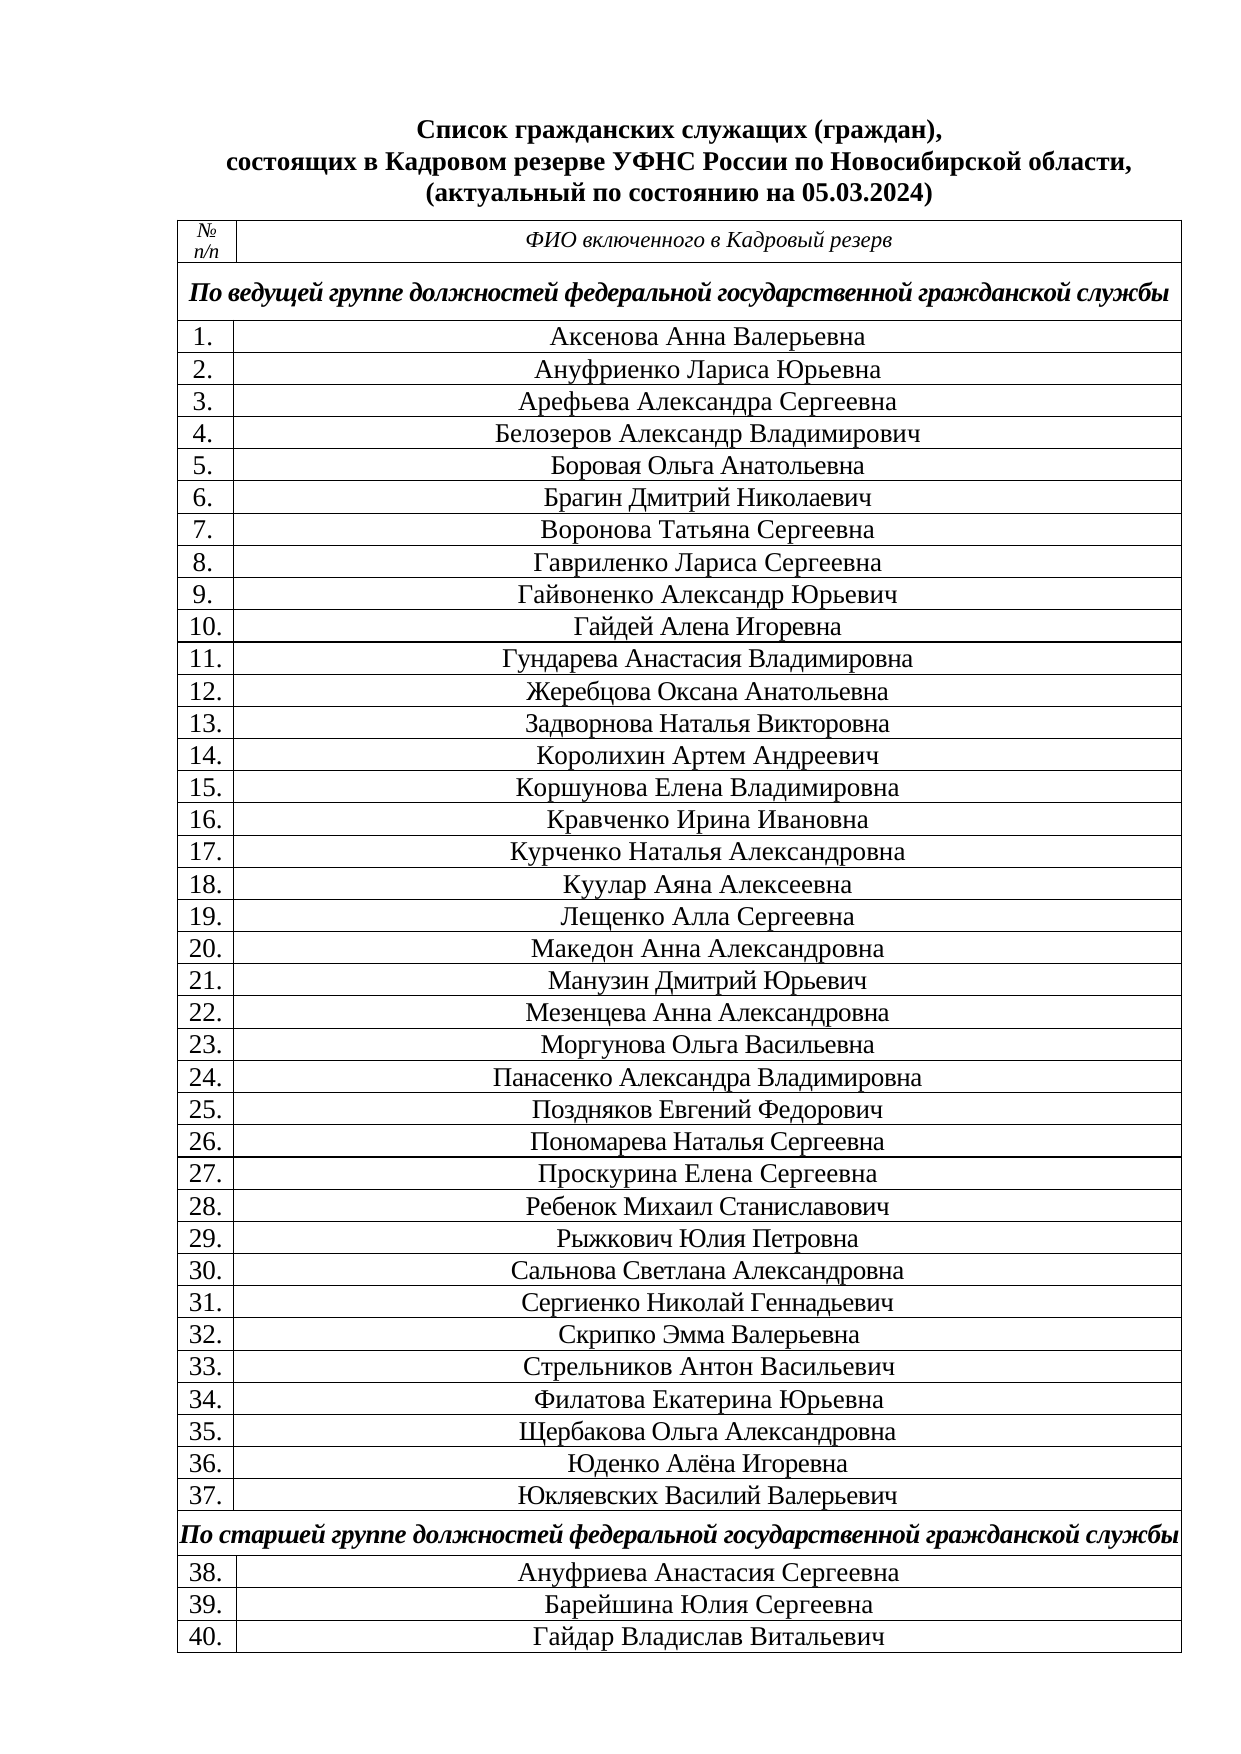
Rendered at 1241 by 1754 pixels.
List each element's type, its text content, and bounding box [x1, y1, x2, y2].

table_cell Скрипко Эмма Валерьевна [234, 1318, 1181, 1349]
table_cell [178, 996, 233, 1028]
table_cell Щербакова Ольга Александровна [234, 1415, 1181, 1446]
table_cell [178, 1029, 233, 1060]
table_cell [178, 610, 233, 641]
table_cell [178, 1479, 233, 1510]
table_header ФИО включенного в Кадровый резерв [237, 221, 1181, 262]
table_cell [178, 836, 233, 867]
table_cell По старшей группе должностей федеральной государственной гражданской службы [178, 1511, 1181, 1555]
table_cell [178, 417, 233, 448]
table_cell Панасенко Александра Владимировна [234, 1061, 1181, 1092]
table_cell Барейшина Юлия Сергеевна [237, 1588, 1181, 1619]
table_cell Ребенок Михаил Станиславович [234, 1190, 1181, 1221]
table_cell [178, 385, 233, 416]
table_cell [178, 1318, 233, 1349]
table_cell [178, 1447, 233, 1478]
table_cell Манузин Дмитрий Юрьевич [234, 964, 1181, 995]
table_cell Брагин Дмитрий Николаевич [234, 481, 1181, 513]
table_cell Гайдей Алена Игоревна [234, 610, 1181, 641]
table_cell [178, 1158, 233, 1188]
table_cell Коршунова Елена Владимировна [234, 771, 1181, 802]
table_cell Лещенко Алла Сергеевна [234, 900, 1181, 931]
table_cell Пономарева Наталья Сергеевна [234, 1125, 1181, 1156]
table_cell [178, 932, 233, 963]
table_cell [178, 675, 233, 706]
table_header № п/п [178, 221, 236, 262]
table_cell Белозеров Александр Владимирович [234, 417, 1181, 448]
table_cell Гундарева Анастасия Владимировна [234, 643, 1181, 673]
table_cell Филатова Екатерина Юрьевна [234, 1383, 1181, 1414]
table_cell [178, 1190, 233, 1221]
table_cell Боровая Ольга Анатольевна [234, 449, 1181, 480]
table_cell [178, 1093, 233, 1124]
table_cell Ануфриева Анастасия Сергеевна [237, 1556, 1181, 1587]
table_cell Кравченко Ирина Ивановна [234, 803, 1181, 834]
table_cell Македон Анна Александровна [234, 932, 1181, 963]
table_cell Юденко Алёна Игоревна [234, 1447, 1181, 1478]
table_cell Курченко Наталья Александровна [234, 836, 1181, 867]
table_cell [178, 1286, 233, 1317]
table_cell [178, 964, 233, 995]
table_cell [178, 803, 233, 834]
table_cell [178, 1621, 236, 1652]
table_cell Гавриленко Лариса Сергеевна [234, 546, 1181, 577]
table_cell [178, 321, 233, 352]
table_cell Проскурина Елена Сергеевна [234, 1158, 1181, 1188]
table_cell [178, 771, 233, 802]
table_cell [178, 1222, 233, 1253]
table_cell Юкляевских Василий Валерьевич [234, 1479, 1181, 1510]
table_cell Аксенова Анна Валерьевна [234, 321, 1181, 352]
table_cell Гайвоненко Александр Юрьевич [234, 578, 1181, 609]
text Список гражданских служащих (граждан), состоящих в Кадровом резерве УФНС России по Новосибирской области, (актуальный по состоянию на 05.03.2024) [177, 114, 1181, 207]
table_cell [178, 707, 233, 738]
table_cell [178, 1556, 236, 1587]
table_cell [178, 546, 233, 577]
table_cell [178, 578, 233, 609]
table_cell [178, 1588, 236, 1619]
table_cell [178, 353, 233, 384]
table_cell [178, 1383, 233, 1414]
table_cell Воронова Татьяна Сергеевна [234, 514, 1181, 545]
table_cell Королихин Артем Андреевич [234, 739, 1181, 770]
table_cell [178, 1415, 233, 1446]
table_cell [178, 1125, 233, 1156]
table_cell [178, 449, 233, 480]
table_cell Арефьева Александра Сергеевна [234, 385, 1181, 416]
table_cell [178, 1061, 233, 1092]
table_cell [178, 643, 233, 673]
table_cell Задворнова Наталья Викторовна [234, 707, 1181, 738]
table_cell Ануфриенко Лариса Юрьевна [234, 353, 1181, 384]
table_cell Моргунова Ольга Васильевна [234, 1029, 1181, 1060]
table_cell Стрельников Антон Васильевич [234, 1351, 1181, 1382]
table_cell Мезенцева Анна Александровна [234, 996, 1181, 1028]
table_cell [178, 481, 233, 513]
table_cell [178, 1254, 233, 1285]
table_cell Куулар Аяна Алексеевна [234, 868, 1181, 899]
table_cell Гайдар Владислав Витальевич [237, 1621, 1181, 1652]
table_cell [178, 739, 233, 770]
table_cell [178, 1351, 233, 1382]
table_cell Жеребцова Оксана Анатольевна [234, 675, 1181, 706]
table_cell По ведущей группе должностей федеральной государственной гражданской службы [178, 263, 1181, 319]
table_cell [178, 900, 233, 931]
table_cell Рыжкович Юлия Петровна [234, 1222, 1181, 1253]
table_cell Сергиенко Николай Геннадьевич [234, 1286, 1181, 1317]
table_cell Поздняков Евгений Федорович [234, 1093, 1181, 1124]
table_cell [178, 514, 233, 545]
table_cell Сальнова Светлана Александровна [234, 1254, 1181, 1285]
table_cell [178, 868, 233, 899]
